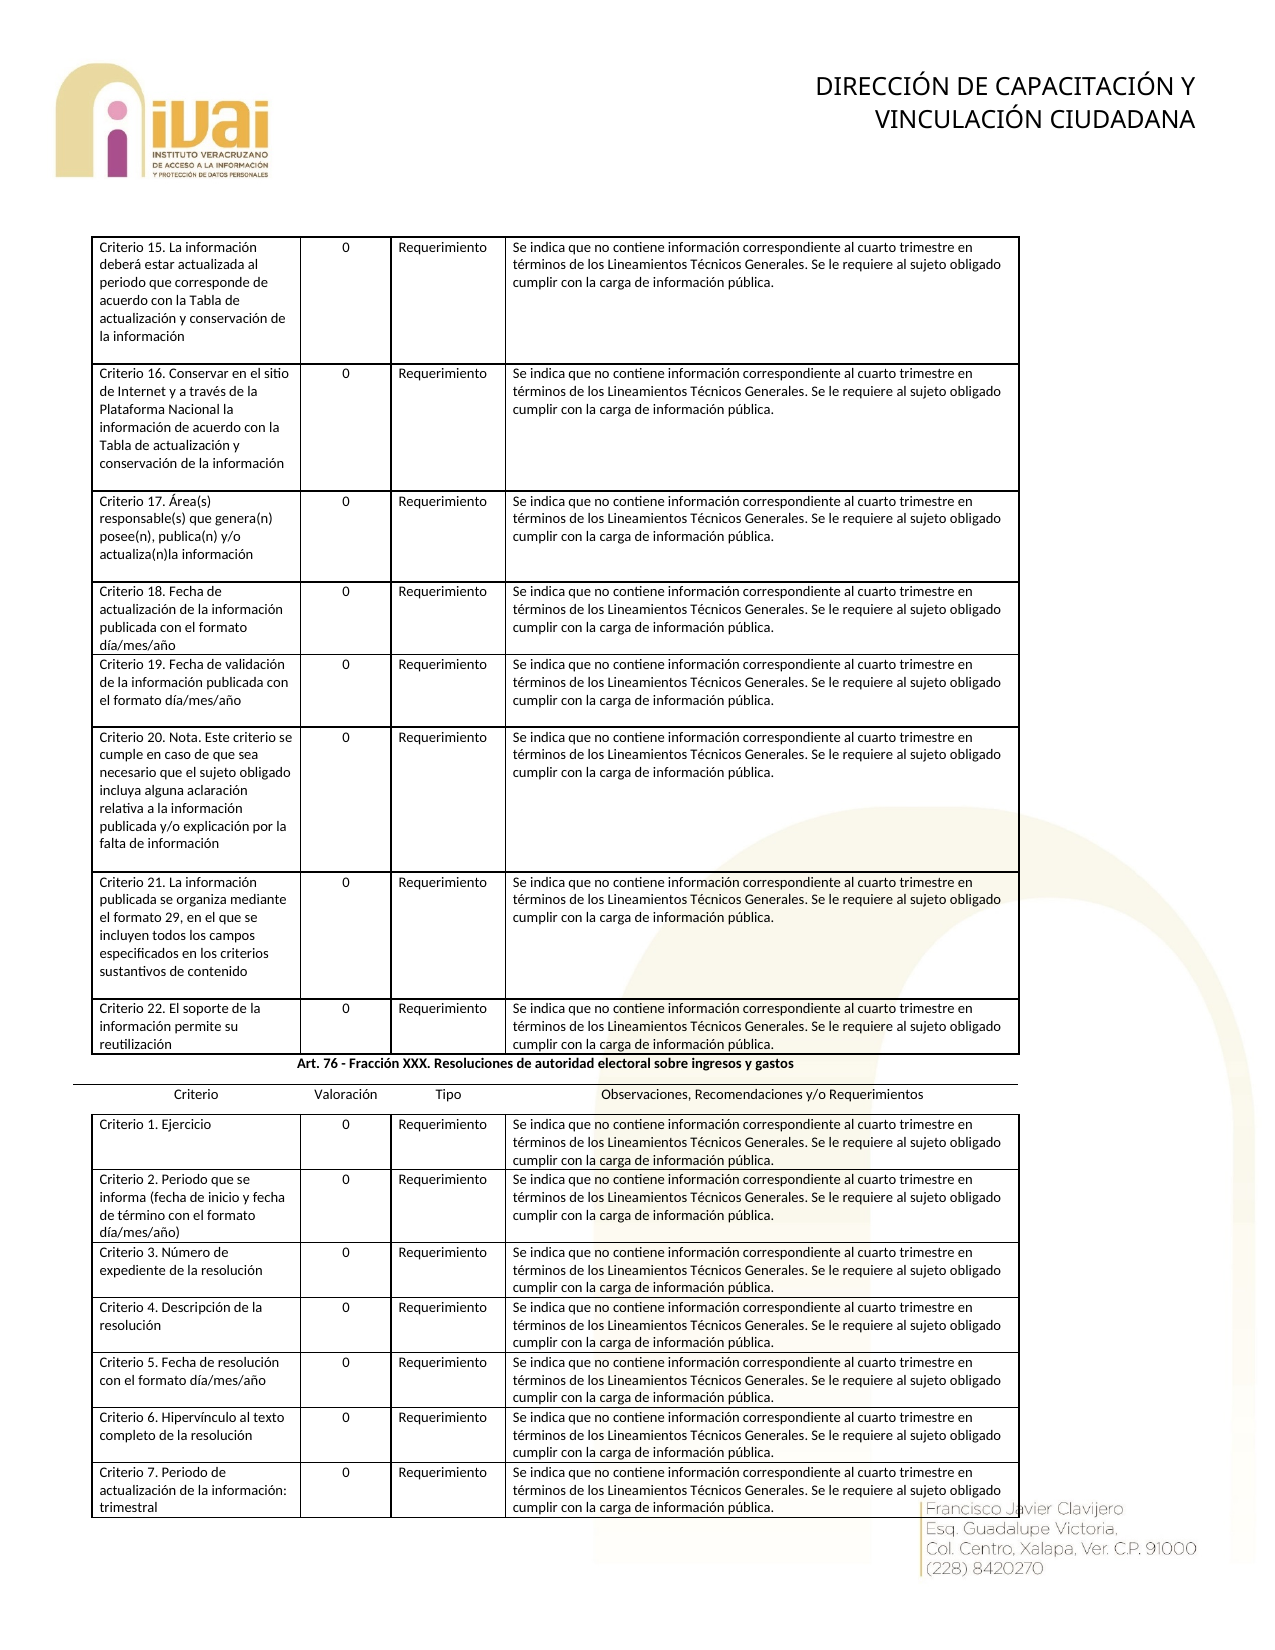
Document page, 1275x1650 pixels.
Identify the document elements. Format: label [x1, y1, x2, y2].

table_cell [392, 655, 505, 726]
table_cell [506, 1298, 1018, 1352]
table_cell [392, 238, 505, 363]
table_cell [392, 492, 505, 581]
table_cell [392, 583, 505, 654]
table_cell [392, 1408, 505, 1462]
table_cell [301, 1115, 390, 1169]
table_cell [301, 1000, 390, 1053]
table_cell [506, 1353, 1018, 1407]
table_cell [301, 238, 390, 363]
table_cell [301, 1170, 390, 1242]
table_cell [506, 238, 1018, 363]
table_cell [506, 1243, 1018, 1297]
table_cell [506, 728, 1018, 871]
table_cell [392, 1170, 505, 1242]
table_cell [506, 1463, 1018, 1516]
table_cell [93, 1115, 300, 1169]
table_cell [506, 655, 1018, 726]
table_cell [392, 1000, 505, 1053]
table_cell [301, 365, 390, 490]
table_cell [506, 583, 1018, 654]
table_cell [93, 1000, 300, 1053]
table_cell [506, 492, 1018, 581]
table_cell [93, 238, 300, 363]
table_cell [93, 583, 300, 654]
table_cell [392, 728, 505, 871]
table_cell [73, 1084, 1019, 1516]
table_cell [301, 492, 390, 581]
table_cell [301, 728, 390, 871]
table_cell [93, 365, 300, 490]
picture [0, 3, 1267, 1650]
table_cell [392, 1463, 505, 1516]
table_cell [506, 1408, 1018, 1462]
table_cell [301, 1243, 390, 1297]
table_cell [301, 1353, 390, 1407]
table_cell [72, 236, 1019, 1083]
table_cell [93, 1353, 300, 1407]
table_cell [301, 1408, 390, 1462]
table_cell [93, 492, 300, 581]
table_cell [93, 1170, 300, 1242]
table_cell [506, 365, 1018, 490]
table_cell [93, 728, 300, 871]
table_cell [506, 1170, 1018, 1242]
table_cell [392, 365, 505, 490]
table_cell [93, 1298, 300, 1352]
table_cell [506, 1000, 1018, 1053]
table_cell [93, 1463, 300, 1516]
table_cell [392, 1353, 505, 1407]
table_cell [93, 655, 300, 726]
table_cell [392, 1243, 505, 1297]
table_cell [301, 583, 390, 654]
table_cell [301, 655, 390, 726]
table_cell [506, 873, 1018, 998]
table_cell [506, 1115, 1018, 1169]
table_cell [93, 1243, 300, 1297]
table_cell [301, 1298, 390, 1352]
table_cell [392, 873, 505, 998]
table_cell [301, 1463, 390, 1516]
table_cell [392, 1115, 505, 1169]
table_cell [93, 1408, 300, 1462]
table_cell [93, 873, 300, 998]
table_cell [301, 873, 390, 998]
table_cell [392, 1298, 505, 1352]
